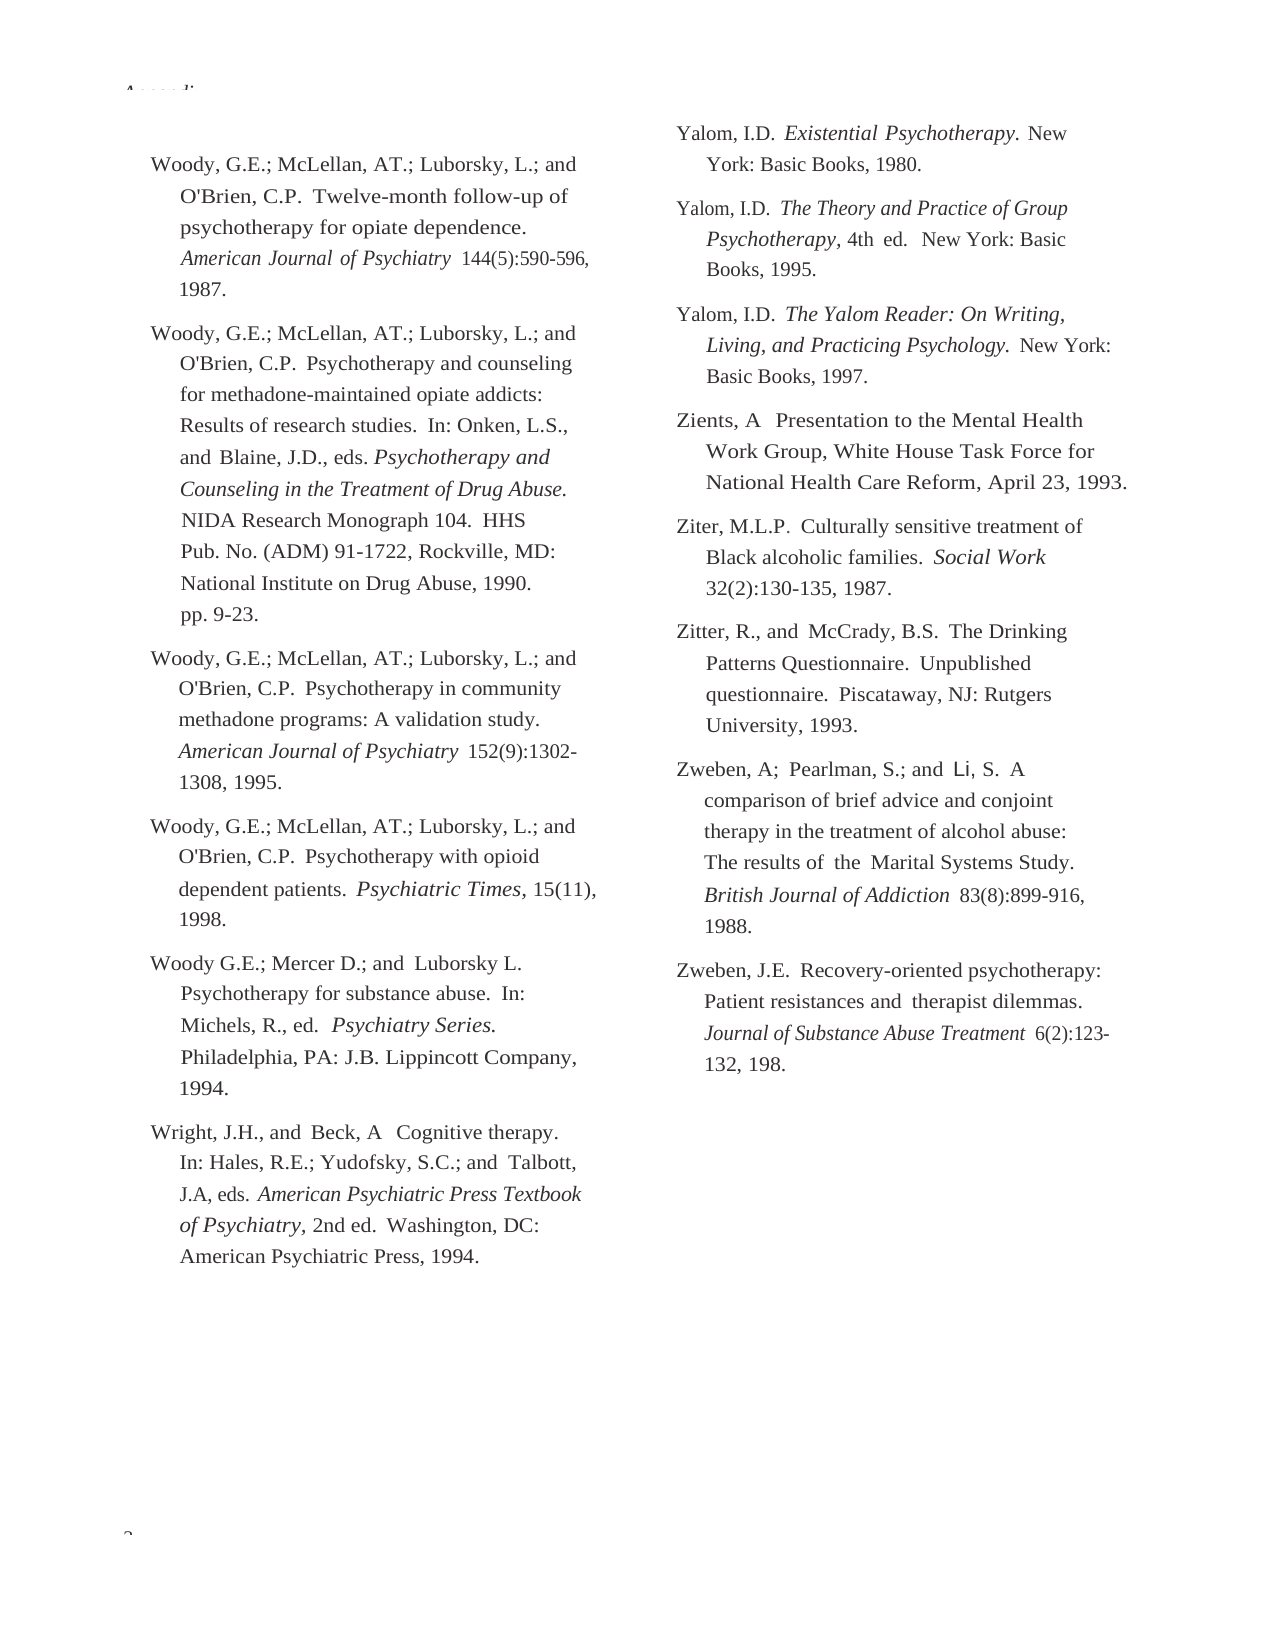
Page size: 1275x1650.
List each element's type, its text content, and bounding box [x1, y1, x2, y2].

text Yalom, I.D. Existential Psychotherapy. New York: Basic Books, 1980. [676, 120, 1113, 176]
text 1987. [178, 277, 601, 301]
text Ziter, M.L.P. Culturally sensitive treatment of Black alcoholic families. Social Work 32(2):130-135, 1987. [676, 514, 1101, 600]
text Zitter, R., and McCrady, B.S. The Drinking Patterns Questionnaire. Unpublished questionnaire. Piscataway, NJ: Rutgers University, 1993. [676, 619, 1113, 737]
text American Journal of Psychiatry 144(5):590-596, [181, 247, 601, 270]
text NIDA Research Monograph 104. HHS Pub. No. (ADM) 91-1722, Rockville, MD: National Institute on Drug Abuse, 1990. pp. 9-23. [180, 508, 557, 626]
text Wright, J.H., and Beck, A Cognitive therapy. In: Hales, R.E.; Yudofsky, S.C.; and Talbott, J.A, eds. American Psychiatric Press Textbook of Psychiatry, 2nd ed. Washington, DC: American Psychiatric Press, 1994. [150, 1120, 583, 1268]
text Zweben, J.E. Recovery-oriented psychotherapy: Patient resistances and therapist dilemmas. Journal of Substance Abuse Treatment 6(2):123- 132, 198. [676, 958, 1134, 1076]
text Woody, G.E.; McLellan, AT.; Luborsky, L.; and O'Brien, C.P. Psychotherapy with opioid­ dependent patients. Psychiatric Times, 15(11), 1998. [150, 814, 601, 931]
text Yalom, I.D. The Yalom Reader: On Writing, Living, and Practicing Psychology. New York: Basic Books, 1997. [676, 301, 1113, 388]
text Zweben, A; Pearlman, S.; and Li, S. A comparison of brief advice and conjoint therapy in the treatment of alcohol abuse: The results of the Marital Systems Study. British Journal of Addiction 83(8):899-916, 1988. [676, 756, 1099, 938]
text Woody, G.E.; McLellan, AT.; Luborsky, L.; and O'Brien, C.P. Psychotherapy and counseling for methadone-maintained opiate addicts: Results of research studies. In: Onken, L.S., and Blaine, J.D., eds. Psychotherapy and Counseling in the Treatment of Drug Abuse. [150, 321, 585, 501]
text Woody G.E.; Mercer D.; and Luborsky L. Psychotherapy for substance abuse. In: Michels, R., ed. Psychiatry Series. [150, 951, 585, 1038]
text Woody, G.E.; McLellan, AT.; Luborsky, L.; and O'Brien, C.P. Twelve-month follow-up of psychotherapy for opiate dependence. [150, 152, 585, 239]
text Yalom, I.D. The Theory and Practice of Group Psychotherapy, 4th ed. New York: Basic Books, 1995. [676, 195, 1113, 281]
text Philadelphia, PA: J.B. Lippincott Company, 1994. [178, 1044, 601, 1100]
text Woody, G.E.; McLellan, AT.; Luborsky, L.; and O'Brien, C.P. Psychotherapy in community methadone programs: A validation study. American Journal of Psychiatry 152(9):1302- 1308, 1995. [150, 645, 585, 794]
text Zients, A Presentation to the Mental Health Work Group, White House Task Force for National Health Care Reform, April 23, 1993. [676, 408, 1134, 494]
